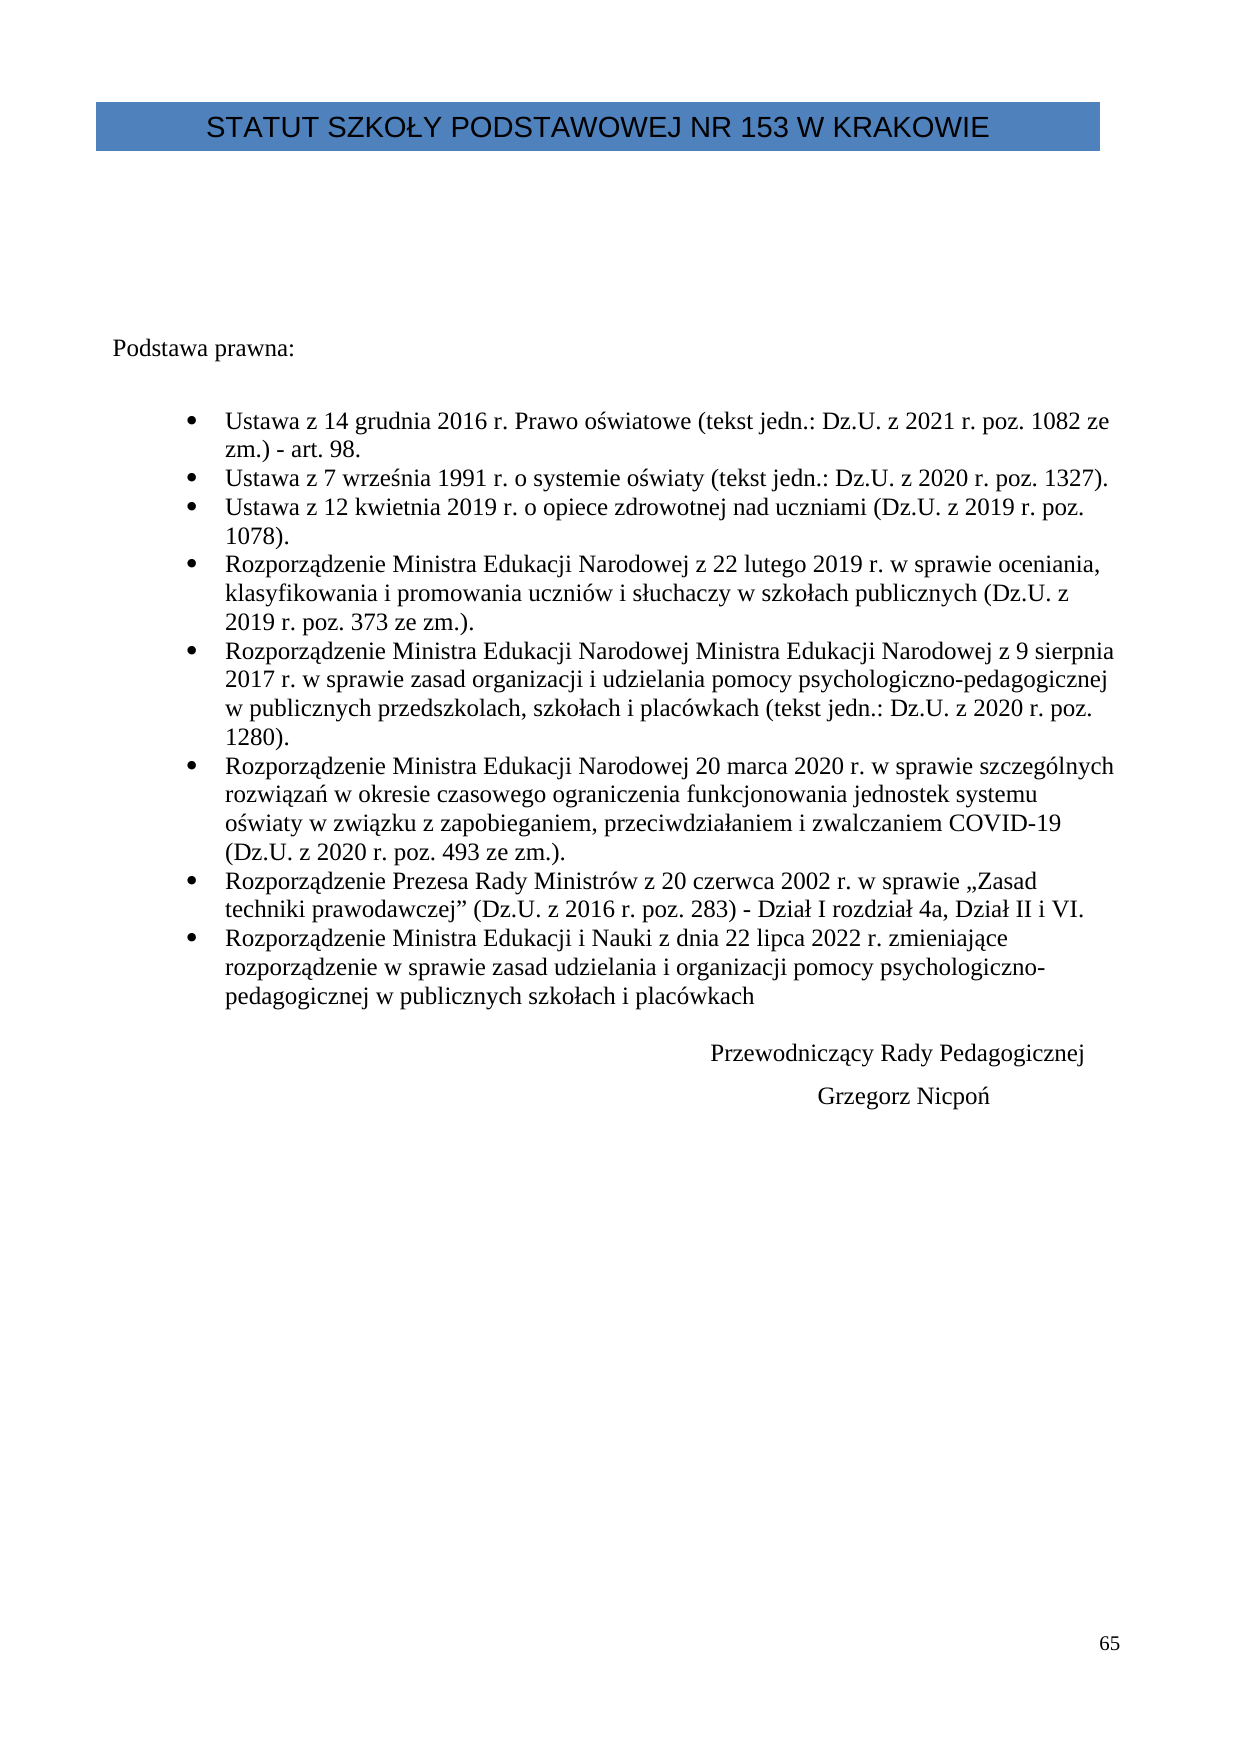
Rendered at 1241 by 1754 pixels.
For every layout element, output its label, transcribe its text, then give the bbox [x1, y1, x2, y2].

list Ustawa z 7 września 1991 r. o systemie oświaty (tekst jedn.: Dz.U. z 2020 r. poz. 1327). [187, 463, 1120, 492]
list Rozporządzenie Ministra Edukacji Narodowej z 22 lutego 2019 r. w sprawie oceniania, klasyfikowania i promowania uczniów i słuchaczy w szkołach publicznych (Dz.U. z 2019 r. poz. 373 ze zm.). [187, 549, 1120, 636]
list Rozporządzenie Ministra Edukacji Narodowej 20 marca 2020 r. w sprawie szczególnych rozwiązań w okresie czasowego ograniczenia funkcjonowania jednostek systemu oświaty w związku z zapobieganiem, przeciwdziałaniem i zwalczaniem COVID-19 (Dz.U. z 2020 r. poz. 493 ze zm.). [187, 751, 1120, 866]
text Podstawa prawna: [112, 333, 1120, 362]
list Rozporządzenie Ministra Edukacji i Nauki z dnia 22 lipca 2022 r. zmieniające rozporządzenie w sprawie zasad udzielania i organizacji pomocy psychologiczno-pedagogicznej w publicznych szkołach i placówkach [187, 923, 1120, 1009]
list Rozporządzenie Ministra Edukacji Narodowej Ministra Edukacji Narodowej z 9 sierpnia 2017 r. w sprawie zasad organizacji i udzielania pomocy psychologiczno-pedagogicznej w publicznych przedszkolach, szkołach i placówkach (tekst jedn.: Dz.U. z 2020 r. poz. 1280). [187, 636, 1120, 751]
list Ustawa z 12 kwietnia 2019 r. o opiece zdrowotnej nad uczniami (Dz.U. z 2019 r. poz. 1078). [187, 492, 1120, 549]
list Ustawa z 14 grudnia 2016 r. Prawo oświatowe (tekst jedn.: Dz.U. z 2021 r. poz. 1082 ze zm.) - art. 98. [187, 406, 1120, 463]
list Grzegorz Nicpoń [187, 1081, 1120, 1110]
list Rozporządzenie Prezesa Rady Ministrów z 20 czerwca 2002 r. w sprawie „Zasad techniki prawodawczej” (Dz.U. z 2016 r. poz. 283) - Dział I rozdział 4a, Dział II i VI. [187, 866, 1120, 923]
list Przewodniczący Rady Pedagogicznej [187, 1038, 1120, 1067]
